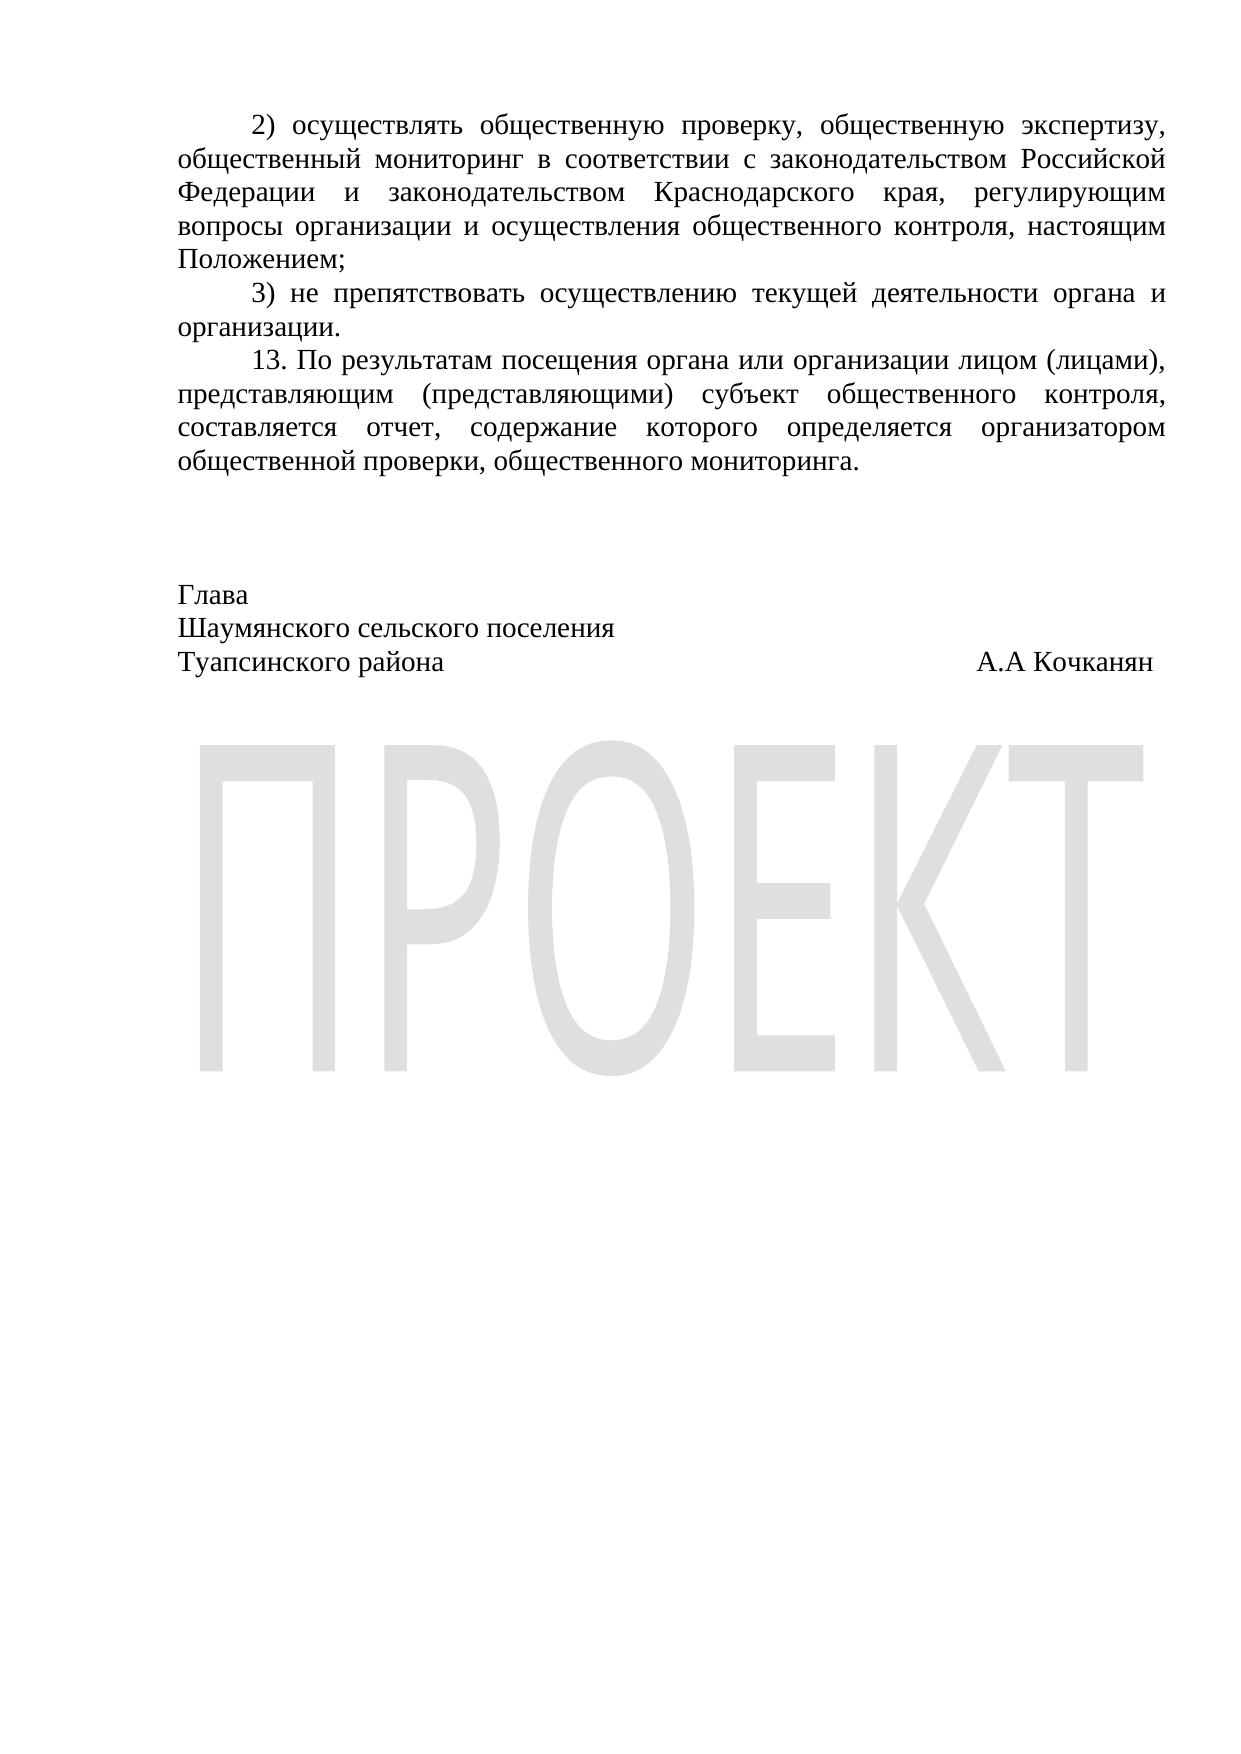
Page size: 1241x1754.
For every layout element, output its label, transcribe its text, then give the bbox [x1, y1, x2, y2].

text Туапсинского района А.А Кочканян [177, 644, 1167, 678]
text Глава [177, 577, 1167, 611]
text 2) осуществлять общественную проверку, общественную экспертизу, общественный мониторинг в соответствии с законодательством Российской Федерации и законодательством Краснодарского края, регулирующим вопросы организации и осуществления общественного контроля, настоящим Положением; [177, 107, 1167, 275]
text Шаумянского сельского поселения [177, 611, 1167, 644]
text 13. По результатам посещения органа или организации лицом (лицами), представляющим (представляющими) субъект общественного контроля, составляется отчет, содержание которого определяется организатором общественной проверки, общественного мониторинга. [177, 342, 1167, 476]
text 3) не препятствовать осуществлению текущей деятельности органа и организации. [177, 275, 1167, 342]
